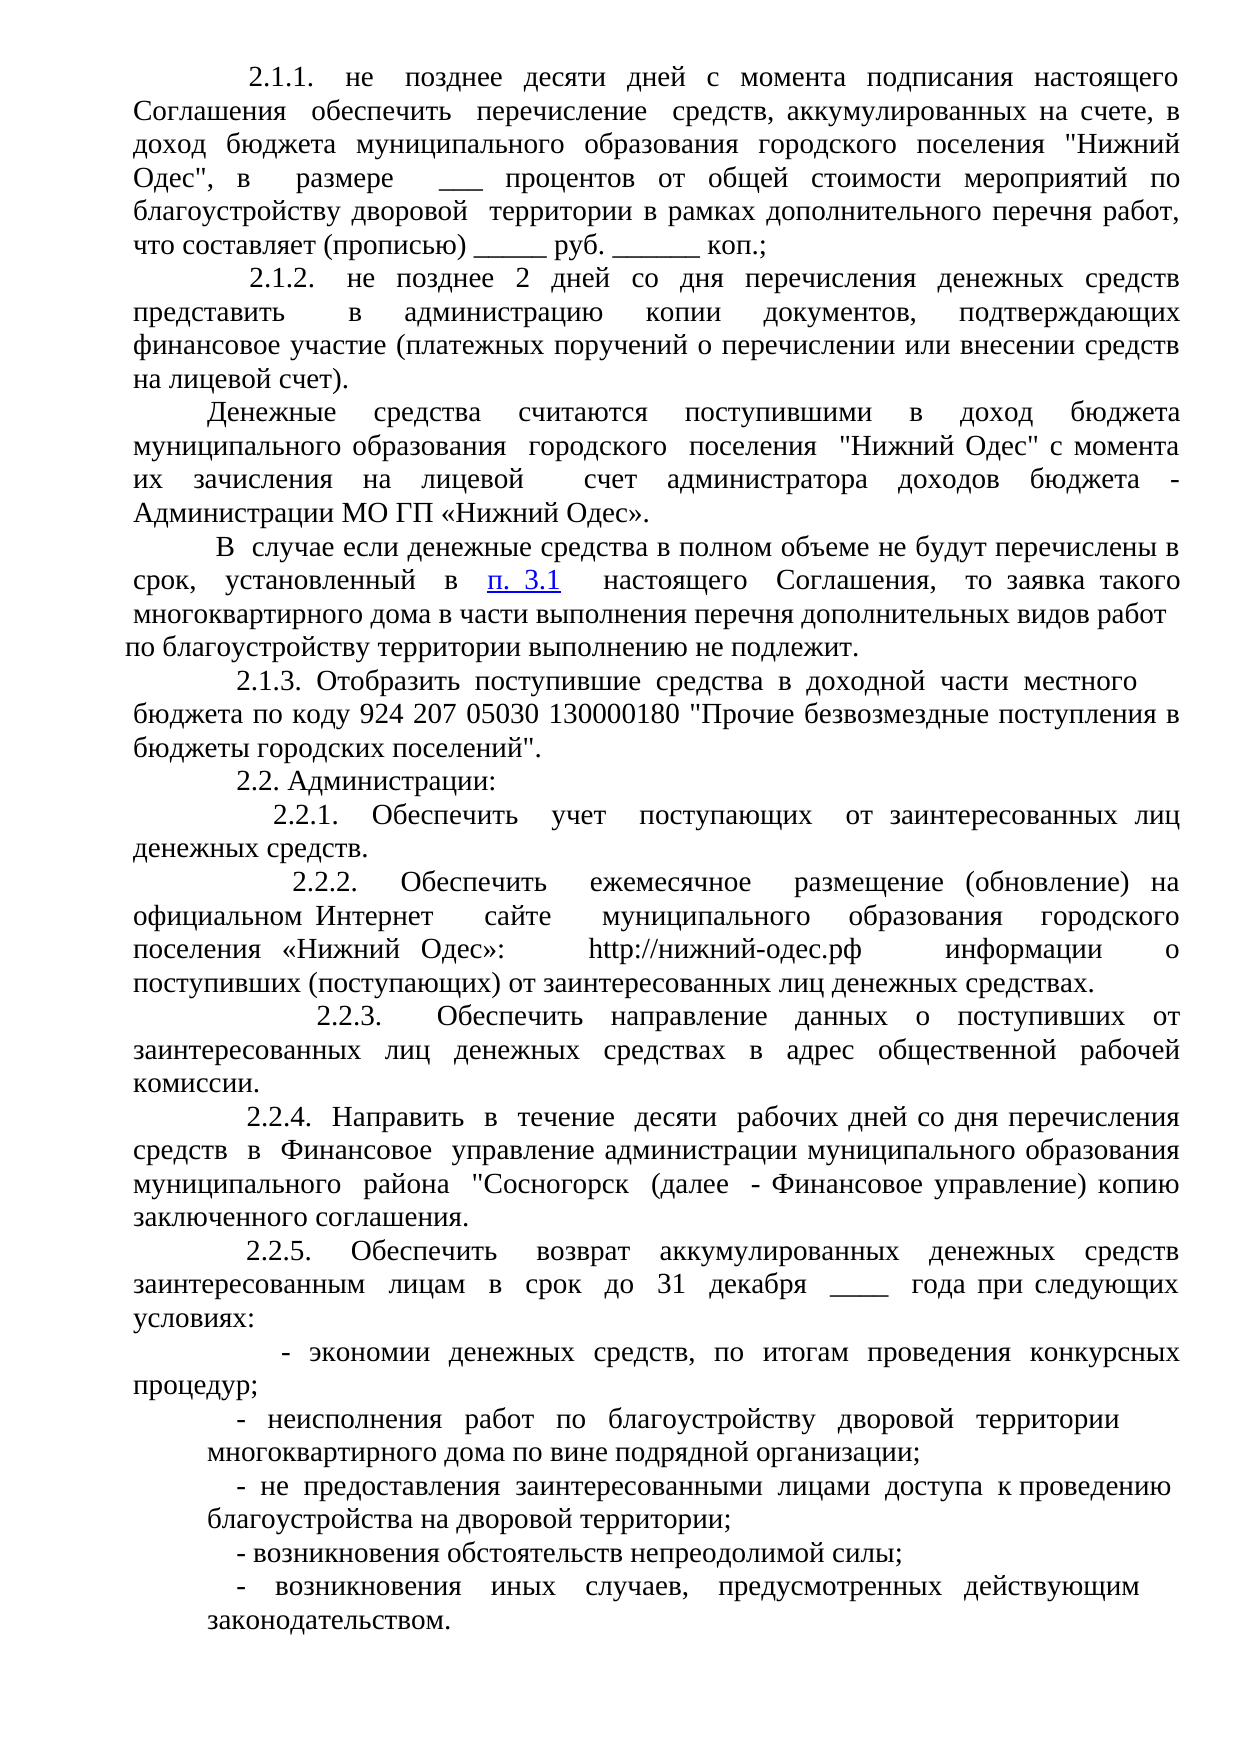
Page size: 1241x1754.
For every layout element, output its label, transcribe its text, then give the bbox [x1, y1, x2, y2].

text 2.1.1. не позднее десяти дней с момента подписания настоящего Соглашения обеспечить перечисление средств, аккумулированных на счете, в доход бюджета муниципального образования городского поселения "Нижний Одес", в размере ___ процентов от общей стоимости мероприятий по благоустройству дворовой территории в рамках дополнительного перечня работ, что составляет (прописью) _____ руб. ______ коп.; [133, 59, 1181, 260]
text Денежные средства считаются поступившими в доход бюджета муниципального образования городского поселения "Нижний Одес" с момента их зачисления на лицевой счет администратора доходов бюджета - Администрации МО ГП «Нижний Одес». [133, 394, 1181, 529]
text В случае если денежные средства в полном объеме не будут перечислены в срок, установленный в п. 3.1 настоящего Соглашения, то заявка такого многоквартирного дома в части выполнения перечня дополнительных видов работ [133, 529, 1181, 629]
text законодательством. [133, 1602, 1181, 1636]
text 2.2.4. Направить в течение десяти рабочих дней со дня перечисления средств в Финансовое управление администрации муниципального образования муниципального района "Сосногорск (далее - Финансовое управление) копию заключенного соглашения. [133, 1099, 1181, 1233]
text - возникновения иных случаев, предусмотренных действующим [133, 1568, 1181, 1602]
text 2.2. Администрации: [133, 763, 1181, 797]
text многоквартирного дома по вине подрядной организации; [133, 1434, 1181, 1468]
text 2.2.5. Обеспечить возврат аккумулированных денежных средств заинтересованным лицам в срок до 31 декабря ____ года при следующих условиях: [133, 1233, 1181, 1334]
text бюджета по коду 924 207 05030 130000180 "Прочие безвозмездные поступления в бюджеты городских поселений". [133, 696, 1181, 763]
text по благоустройству территории выполнению не подлежит. [59, 629, 1181, 663]
text - не предоставления заинтересованными лицами доступа к проведению [133, 1468, 1181, 1501]
text 2.1.2. не позднее 2 дней со дня перечисления денежных средств представить в администрацию копии документов, подтверждающих финансовое участие (платежных поручений о перечислении или внесении средств на лицевой счет). [133, 260, 1181, 394]
text 2.2.1. Обеспечить учет поступающих от заинтересованных лиц денежных средств. [133, 797, 1181, 864]
text благоустройства на дворовой территории; [133, 1501, 1181, 1535]
text - неисполнения работ по благоустройству дворовой территории [133, 1401, 1181, 1434]
text - экономии денежных средств, по итогам проведения конкурсных процедур; [133, 1334, 1181, 1401]
text 2.2.3. Обеспечить направление данных о поступивших от заинтересованных лиц денежных средствах в адрес общественной рабочей комиссии. [133, 998, 1181, 1099]
text 2.2.2. Обеспечить ежемесячное размещение (обновление) на официальном Интернет сайте муниципального образования городского поселения «Нижний Одес»: http://нижний-одес.рф информации о поступивших (поступающих) от заинтересованных лиц денежных средствах. [133, 864, 1181, 998]
text - возникновения обстоятельств непреодолимой силы; [133, 1535, 1181, 1568]
text 2.1.3. Отобразить поступившие средства в доходной части местного [133, 663, 1181, 696]
